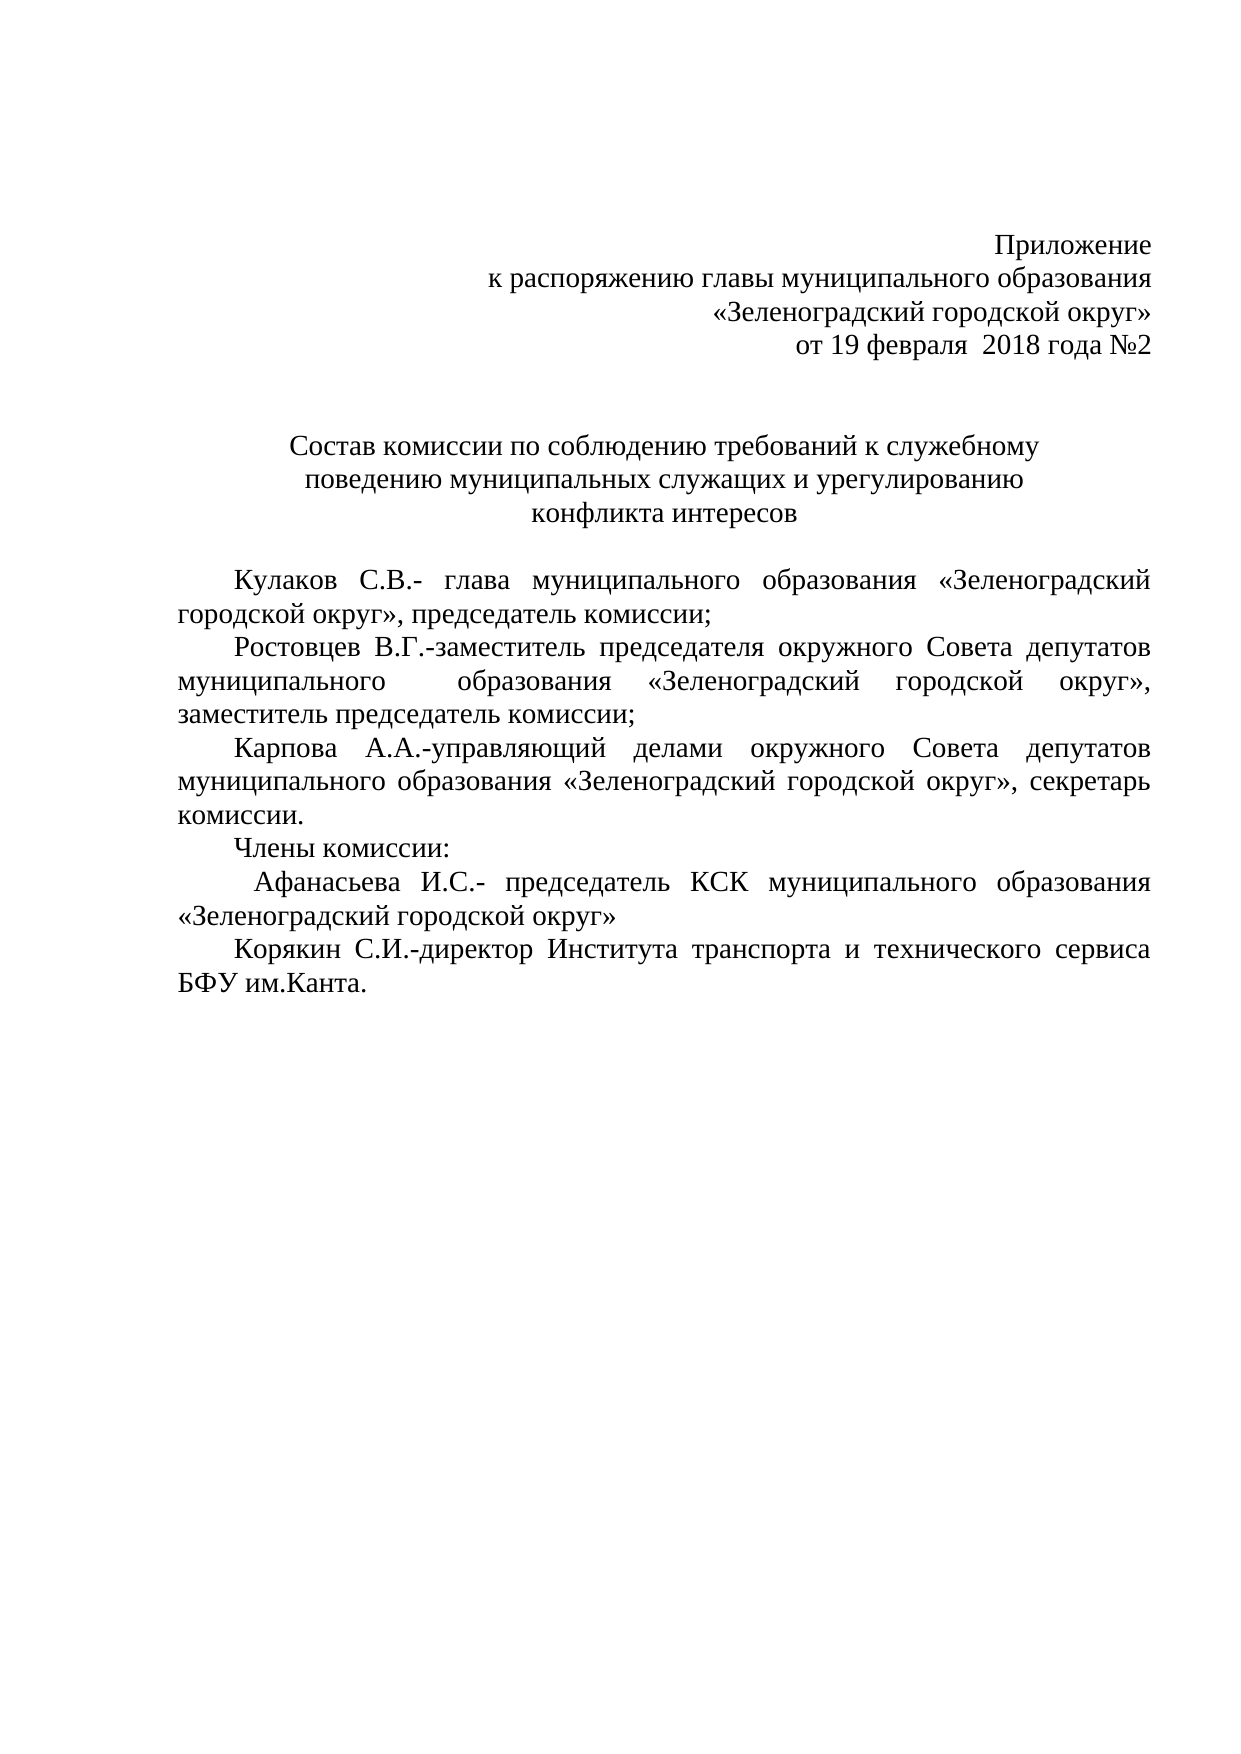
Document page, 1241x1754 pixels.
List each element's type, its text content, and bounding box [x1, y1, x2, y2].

text Афанасьева И.С.- председатель КСК муниципального образования «Зеленоградский городской округ» [177, 864, 1152, 931]
text к распоряжению главы муниципального образования [177, 260, 1152, 294]
title конфликта интересов [177, 495, 1152, 529]
text от 19 февраля 2018 года №2 [177, 327, 1152, 361]
text Члены комиссии: [177, 831, 1152, 864]
text Кулаков С.В.- глава муниципального образования «Зеленоградский городской округ», председатель комиссии; [177, 562, 1152, 629]
text Ростовцев В.Г.-заместитель председателя окружного Совета депутатов муниципального образования «Зеленоградский городской округ», заместитель председатель комиссии; [177, 629, 1152, 730]
text Корякин С.И.-директор Института транспорта и технического сервиса БФУ им.Канта. [177, 931, 1152, 998]
text Карпова А.А.-управляющий делами окружного Совета депутатов муниципального образования «Зеленоградский городской округ», секретарь комиссии. [177, 730, 1152, 831]
title поведению муниципальных служащих и урегулированию [177, 462, 1152, 495]
text Приложение [177, 227, 1152, 260]
text «Зеленоградский городской округ» [177, 294, 1152, 327]
title Состав комиссии по соблюдению требований к служебному [177, 428, 1152, 462]
